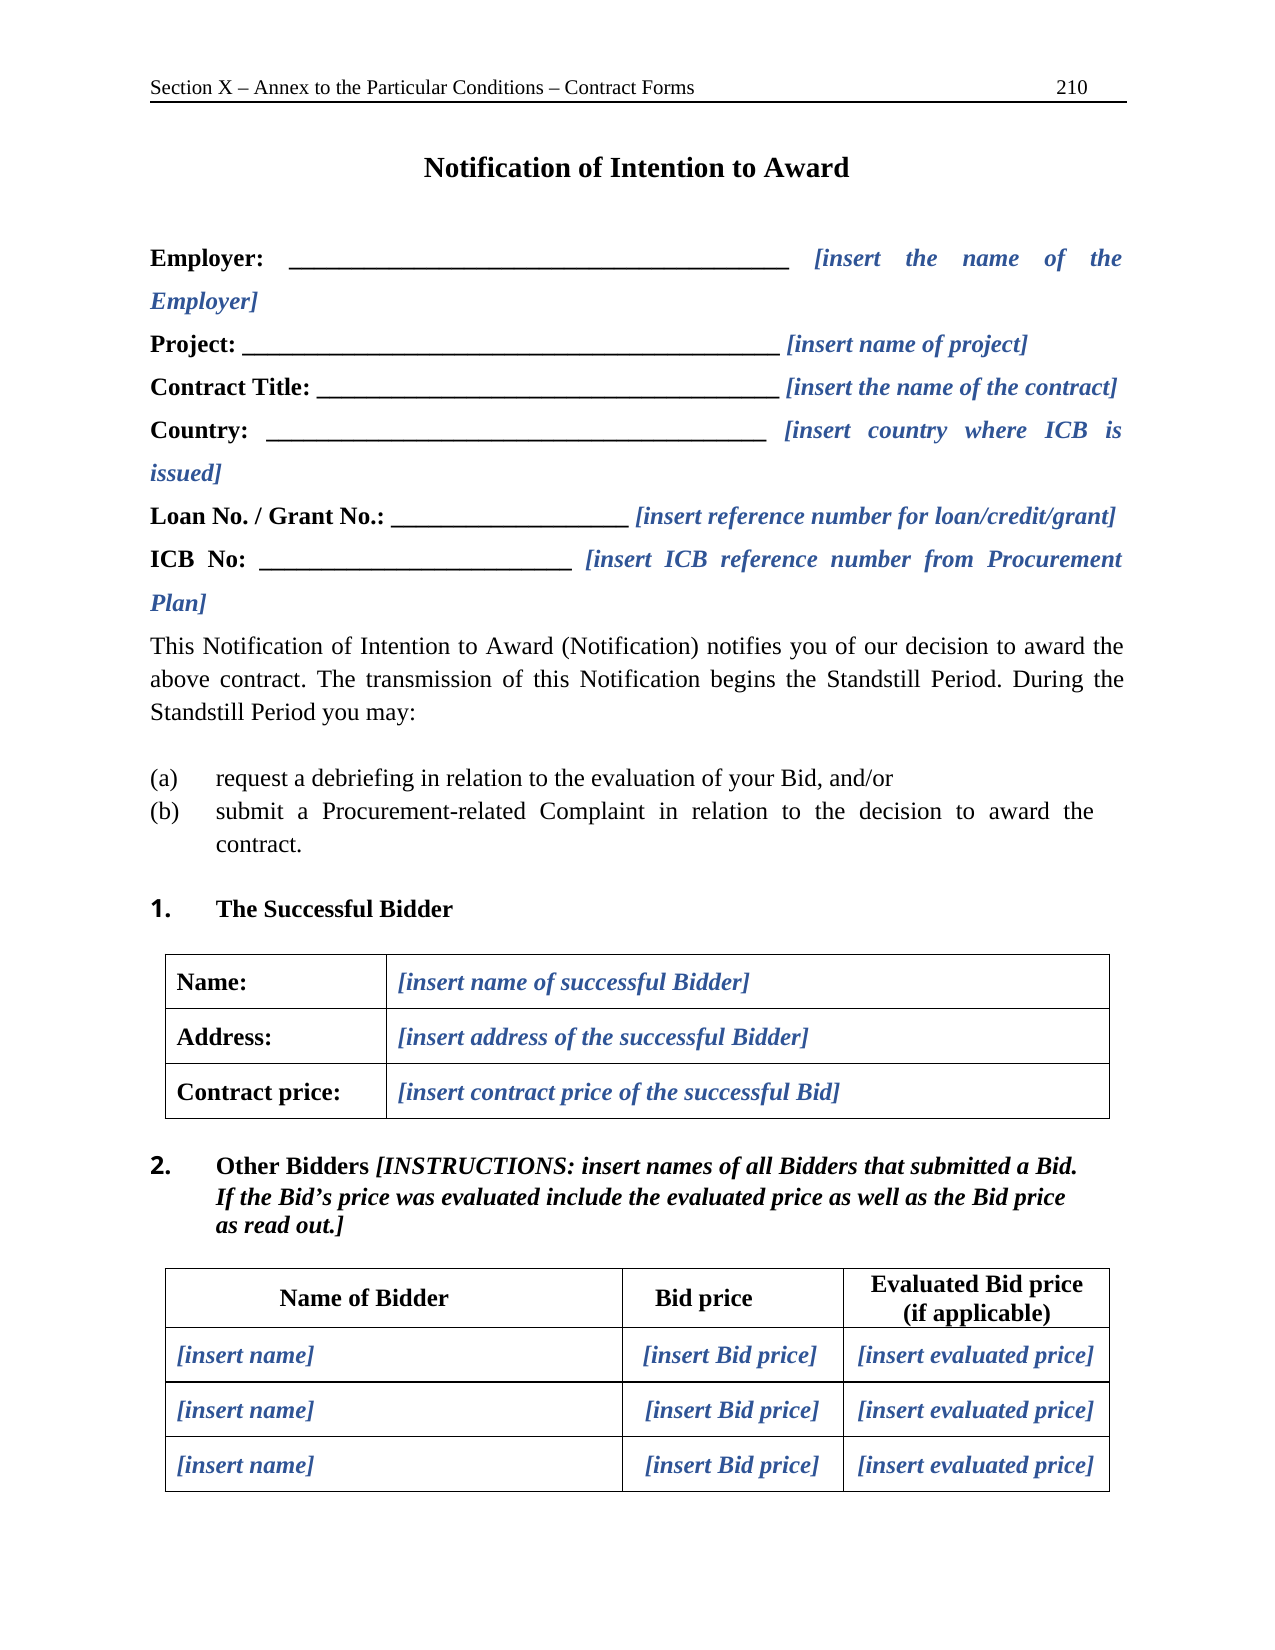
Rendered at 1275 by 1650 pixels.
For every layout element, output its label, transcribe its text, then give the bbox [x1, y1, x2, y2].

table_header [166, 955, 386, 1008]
list Other Bidders [INSTRUCTIONS: insert names of all Bidders that submitted a Bid. If the Bid’s price was evaluated include the evaluated price as well as the Bid price as read out.] [150, 1148, 1095, 1239]
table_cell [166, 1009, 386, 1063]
text Country: ________________________________________ [insert country where ICB is issued] [150, 415, 1125, 487]
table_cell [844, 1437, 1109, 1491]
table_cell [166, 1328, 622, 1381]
list The Successful Bidder [150, 891, 1095, 925]
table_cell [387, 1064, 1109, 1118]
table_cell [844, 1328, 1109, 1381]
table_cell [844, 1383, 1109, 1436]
text Employer: ________________________________________ [insert the name of the Employer] [150, 243, 1125, 314]
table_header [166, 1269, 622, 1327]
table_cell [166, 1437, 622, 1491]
text This Notification of Intention to Award (Notification) notifies you of our decision to award the above contract. The transmission of this Notification begins the Standstill Period. During the Standstill Period you may: [150, 631, 1125, 726]
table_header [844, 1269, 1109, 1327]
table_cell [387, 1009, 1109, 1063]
text Project: ___________________________________________ [insert name of project] [150, 329, 1125, 358]
text Loan No. / Grant No.: ___________________ [insert reference number for loan/credit/grant] [150, 501, 1125, 530]
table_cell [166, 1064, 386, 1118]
subtitle Notification of Intention to Award [150, 150, 1123, 183]
text Contract Title: _____________________________________ [insert the name of the contract] [150, 372, 1125, 401]
list submit a Procurement-related Complaint in relation to the decision to award the contract. [150, 796, 1095, 858]
text ICB No: _________________________ [insert ICB reference number from Procurement Plan] [150, 544, 1125, 616]
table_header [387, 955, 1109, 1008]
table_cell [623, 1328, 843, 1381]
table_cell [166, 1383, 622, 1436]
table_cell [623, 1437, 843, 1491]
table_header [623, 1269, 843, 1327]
list request a debriefing in relation to the evaluation of your Bid, and/or [150, 763, 1095, 792]
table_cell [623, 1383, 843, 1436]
